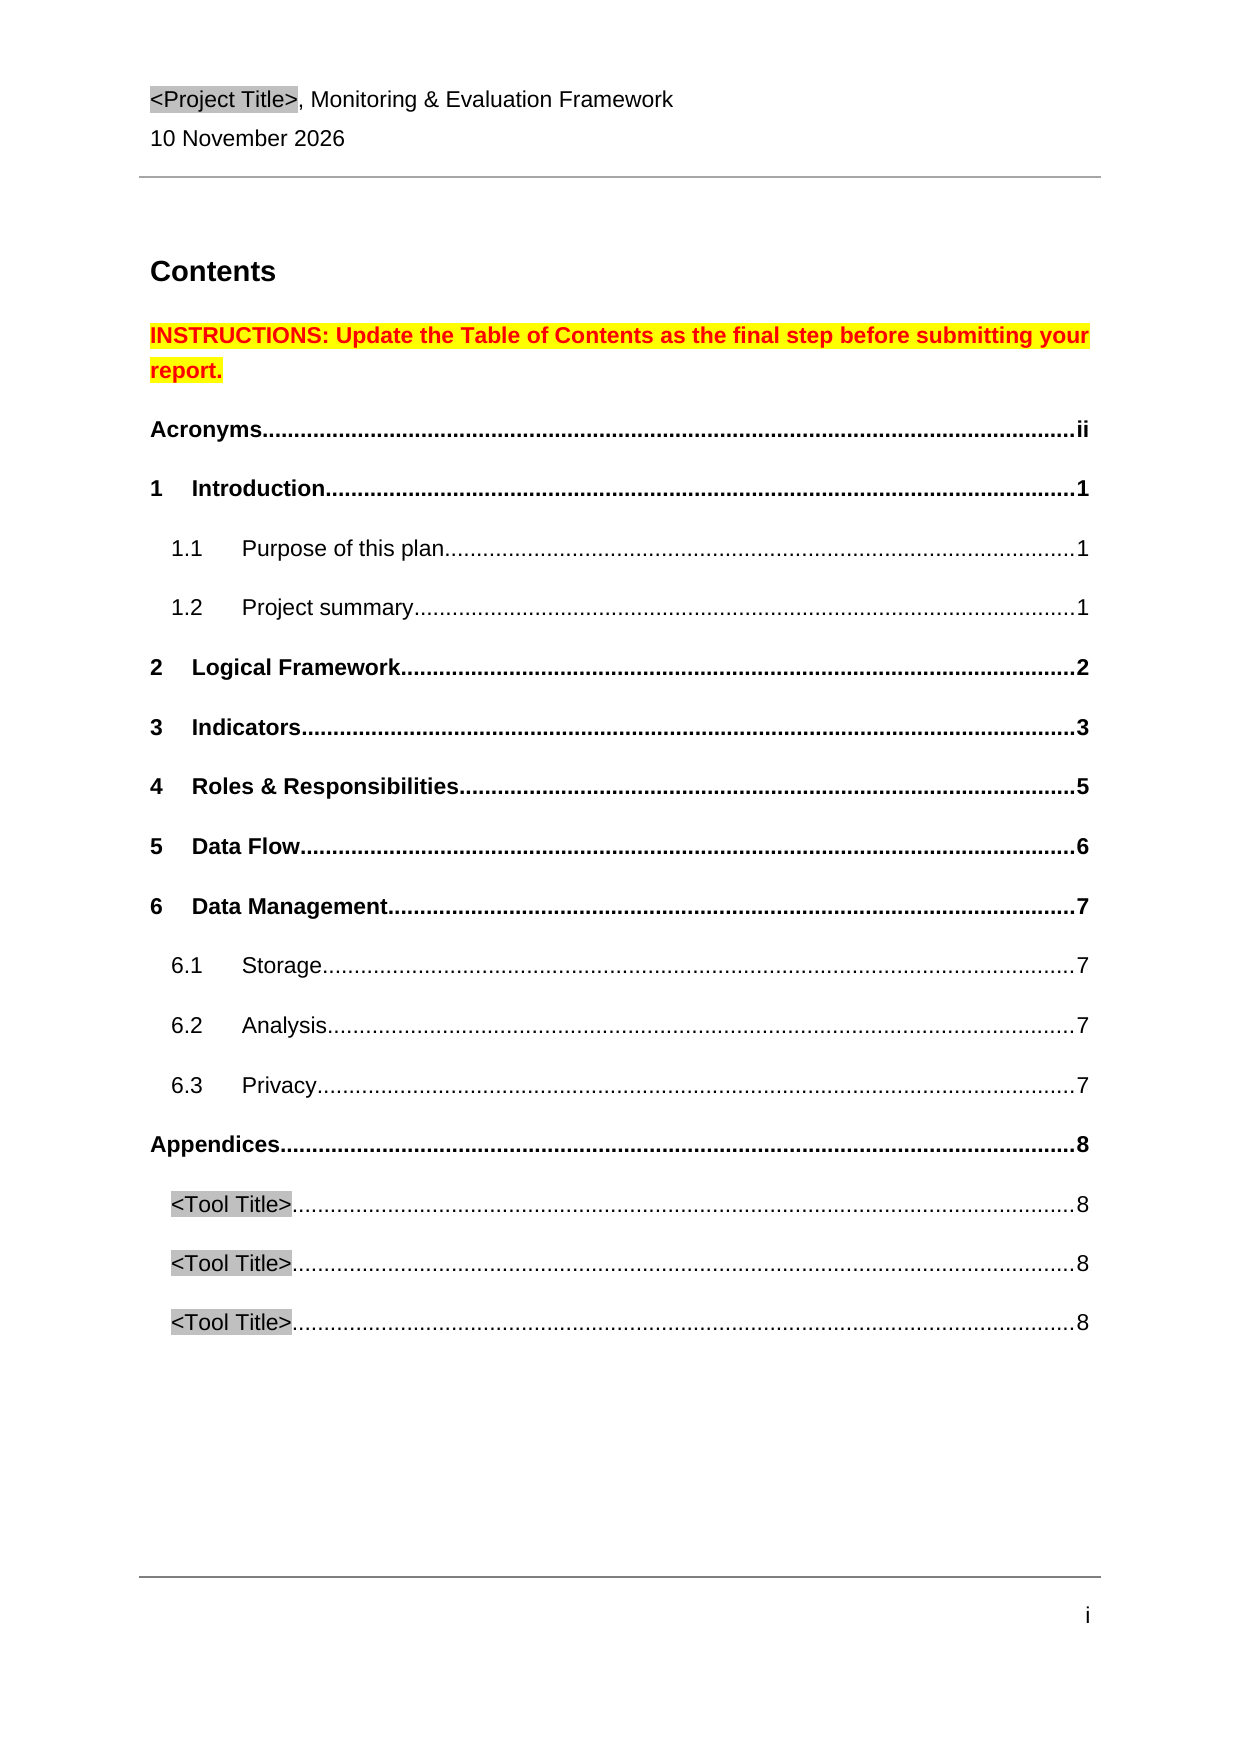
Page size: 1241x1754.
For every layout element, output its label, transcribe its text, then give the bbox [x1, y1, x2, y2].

text 1 Introduction 1 [150, 475, 1090, 501]
text 6.3 Privacy 7 [171, 1072, 1090, 1098]
text 6.2 Analysis 7 [171, 1012, 1090, 1038]
text <Tool Title> 8 [292, 1309, 1090, 1335]
text 5 Data Flow 6 [150, 833, 1090, 859]
text 3 Indicators 3 [150, 714, 1090, 740]
text <Tool Title> 8 [292, 1191, 1090, 1217]
text 4 Roles & Responsibilities 5 [150, 773, 1090, 800]
text 1.2 Project summary 1 [171, 594, 1090, 621]
text 1.1 Purpose of this plan 1 [171, 534, 1090, 561]
text Acronyms ii [150, 416, 1090, 442]
text 6 Data Management 7 [150, 893, 1090, 919]
text INSTRUCTIONS: Update the Table of Contents as the final step before submitting your report. [150, 349, 1090, 383]
text <Tool Title> 8 [292, 1250, 1090, 1276]
text Contents [150, 254, 1090, 287]
text 2 Logical Framework 2 [150, 654, 1090, 680]
text Appendices 8 [150, 1131, 1090, 1158]
text 6.1 Storage 7 [171, 952, 1090, 979]
